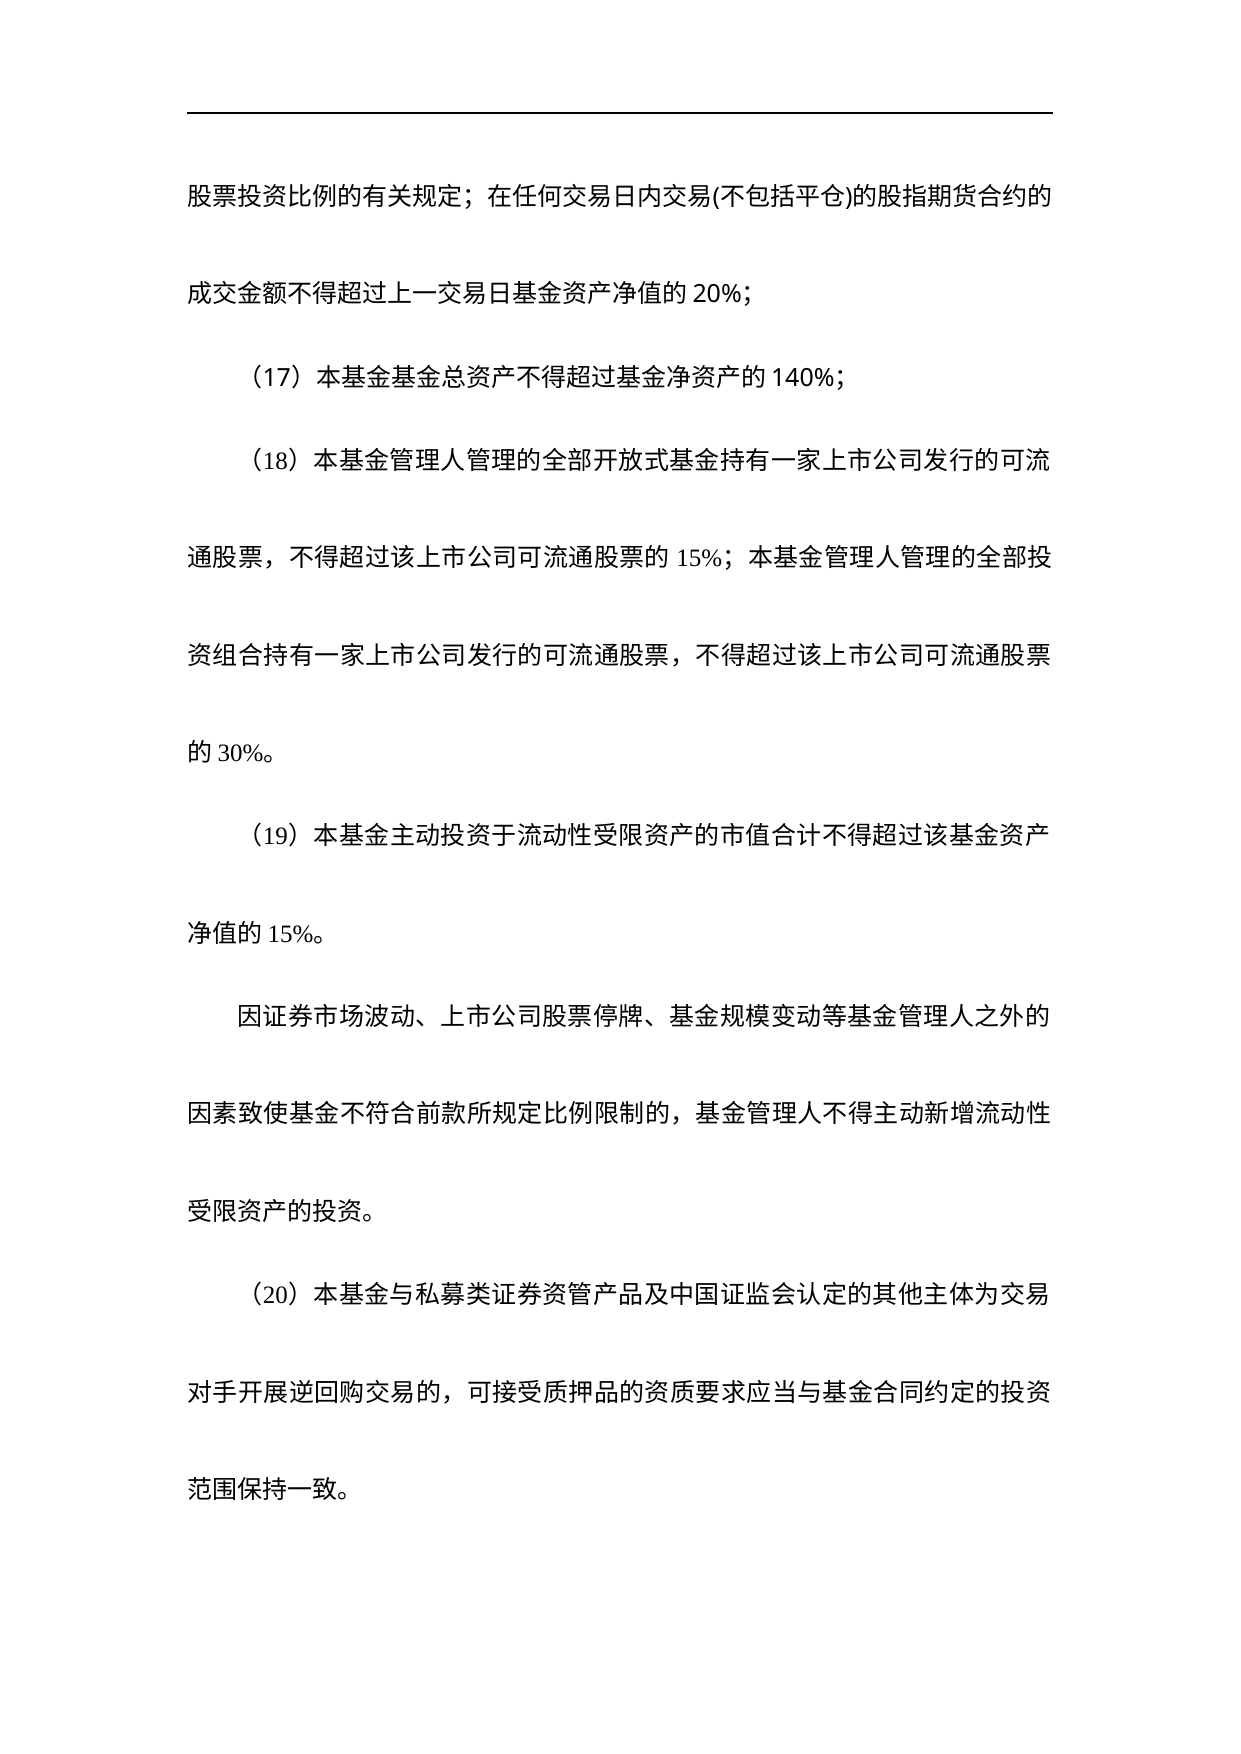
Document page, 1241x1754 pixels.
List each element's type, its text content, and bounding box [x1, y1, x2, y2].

text （17）本基金基金总资产不得超过基金净资产的140%； [187, 343, 1053, 408]
text （18）本基金管理人管理的全部开放式基金持有一家上市公司发行的可流通股票，不得超过该上市公司可流通股票的15%；本基金管理人管理的全部投资组合持有一家上市公司发行的可流通股票，不得超过该上市公司可流通股票的30%。 [187, 426, 1053, 783]
text （19）本基金主动投资于流动性受限资产的市值合计不得超过该基金资产净值的15%。 [187, 801, 1053, 964]
text （20）本基金与私募类证券资管产品及中国证监会认定的其他主体为交易对手开展逆回购交易的，可接受质押品的资质要求应当与基金合同约定的投资范围保持一致。 [187, 1260, 1053, 1520]
text 因证券市场波动、上市公司股票停牌、基金规模变动等基金管理人之外的因素致使基金不符合前款所规定比例限制的，基金管理人不得主动新增流动性受限资产的投资。 [187, 982, 1053, 1242]
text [187, 162, 1053, 324]
